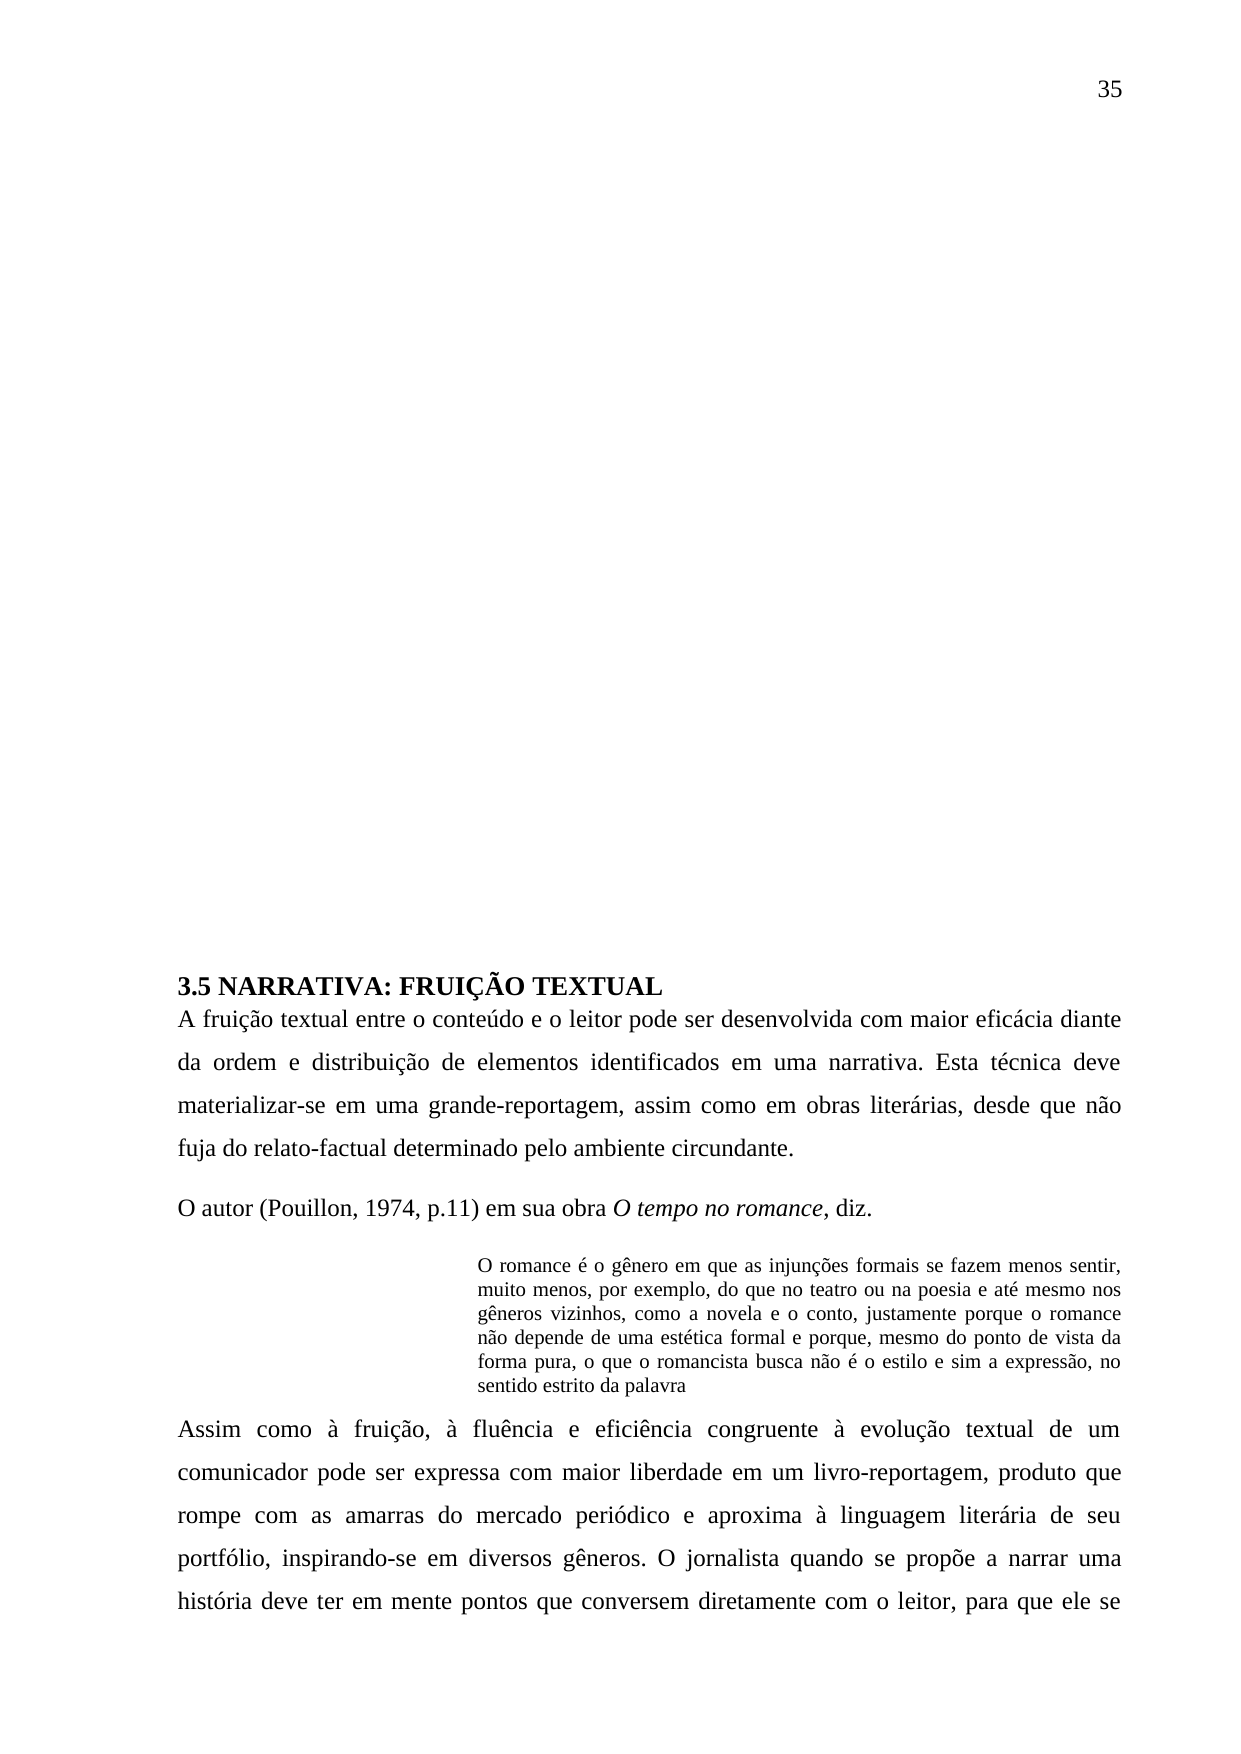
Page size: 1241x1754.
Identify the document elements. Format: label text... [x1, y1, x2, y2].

text O romance é o gênero em que as injunções formais se fazem menos sentir, muito menos, por exemplo, do que no teatro ou na poesia e até mesmo nos gêneros vizinhos, como a novela e o conto, justamente porque o romance não depende de uma estética formal e porque, mesmo do ponto de vista da forma pura, o que o romancista busca não é o estilo e sim a expressão, no sentido estrito da palavra [477, 1253, 1122, 1397]
text O autor (Pouillon, 1974, p.11) em sua obra O tempo no romance, diz. [177, 1193, 1122, 1222]
text A fruição textual entre o conteúdo e o leitor pode ser desenvolvida com maior eficácia diante da ordem e distribuição de elementos identificados em uma narrativa. Esta técnica deve materializar-se em uma grande-reportagem, assim como em obras literárias, desde que não fuja do relato-factual determinado pelo ambiente circundante. [177, 1004, 1122, 1162]
subtitle 3.5 NARRATIVA: FRUIÇÃO TEXTUAL [177, 970, 1122, 1002]
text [177, 1414, 1122, 1615]
